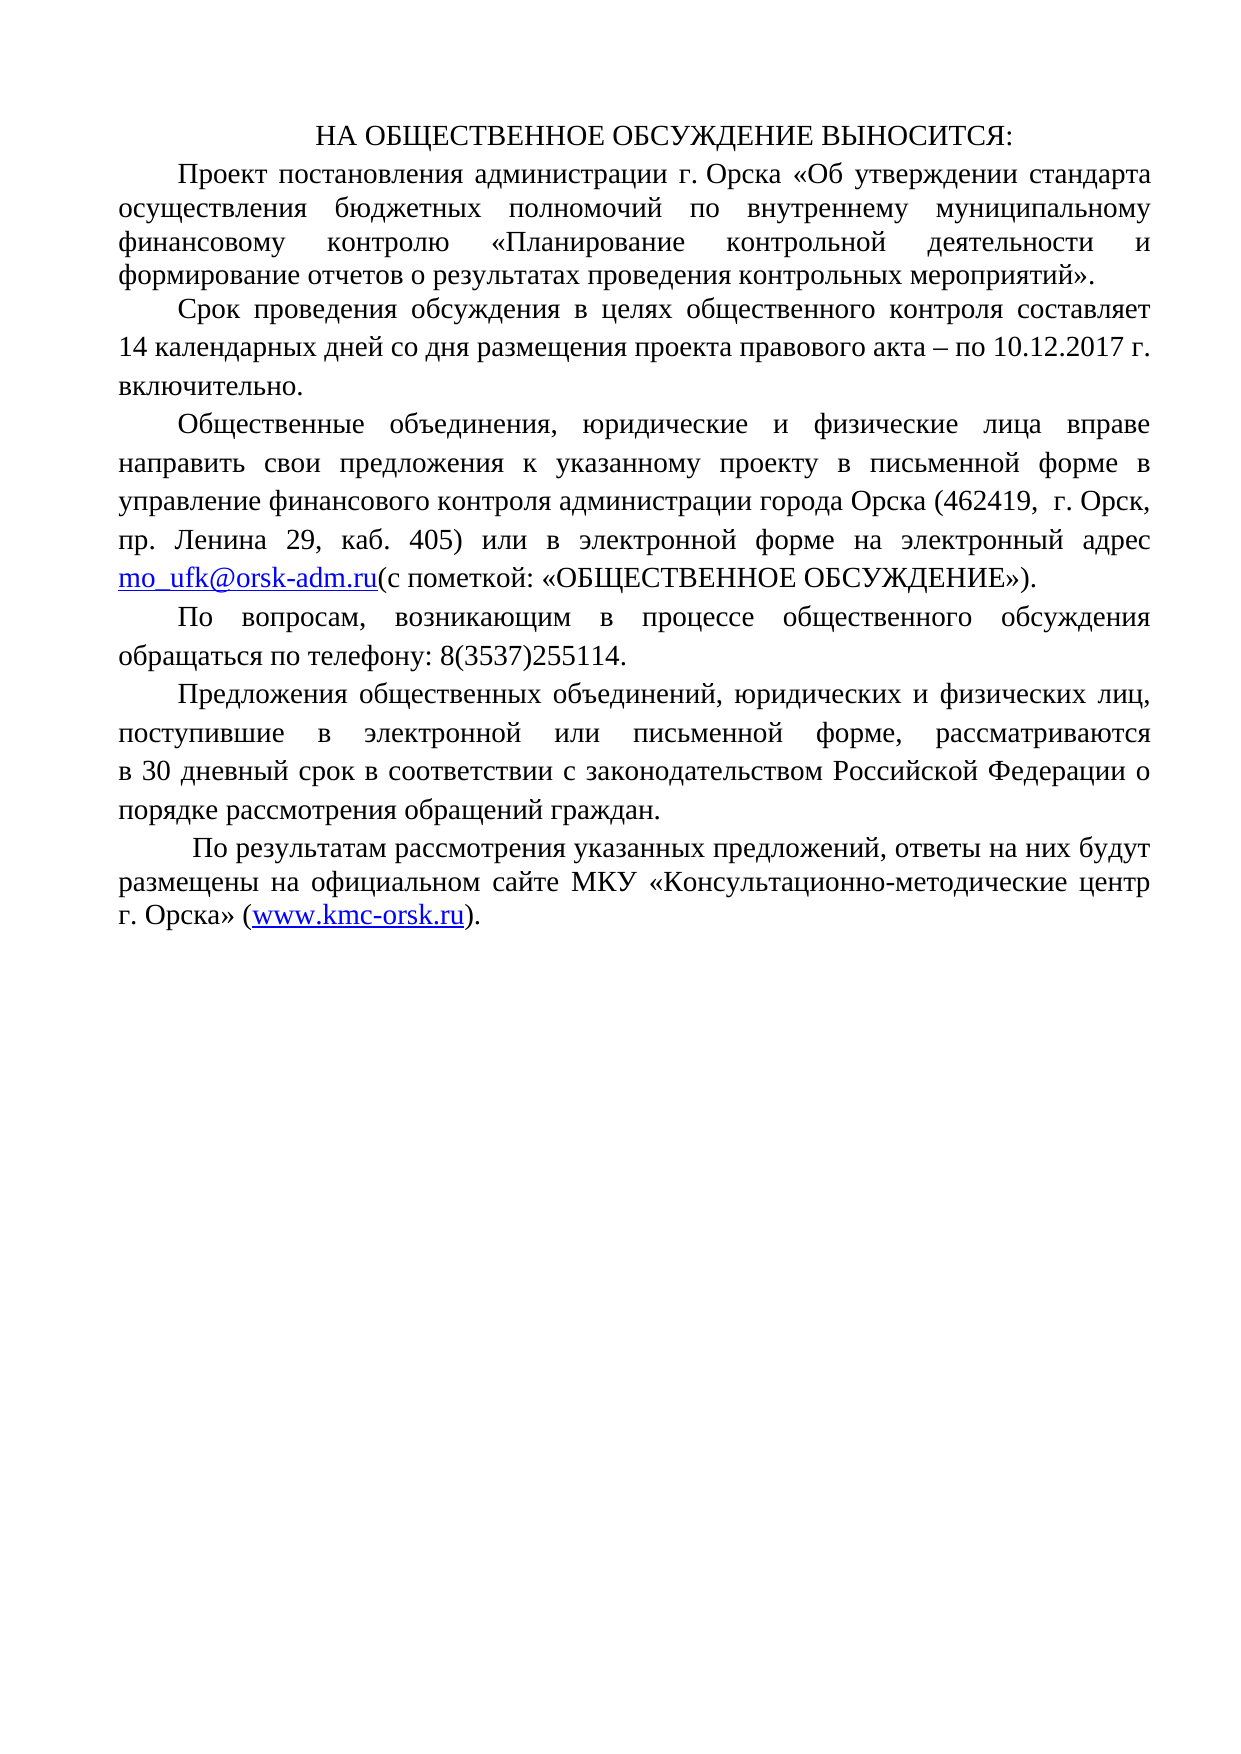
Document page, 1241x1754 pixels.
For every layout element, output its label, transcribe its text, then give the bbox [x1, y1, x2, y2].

text Проект постановления администрации г. Орска «Об утверждении стандарта осуществления бюджетных полномочий по внутреннему муниципальному финансовому контролю «Планирование контрольной деятельности и формирование отчетов о результатах проведения контрольных мероприятий». [118, 157, 1152, 291]
text По результатам рассмотрения указанных предложений, ответы на них будут размещены на официальном сайте МКУ «Консультационно-методические центр г. Орска» (www.kmc-orsk.ru). [118, 830, 1152, 931]
text НА ОБЩЕСТВЕННОЕ ОБСУЖДЕНИЕ ВЫНОСИТСЯ: [177, 118, 1152, 152]
text Общественные объединения, юридические и физические лица вправе направить свои предложения к указанному проекту в письменной форме в управление финансового контроля администрации города Орска (462419, г. Орск, пр. Ленина 29, каб. 405) или в электронной форме на электронный адрес mo_ufk@orsk-adm.ru(с пометкой: «ОБЩЕСТВЕННОЕ ОБСУЖДЕНИЕ»). [118, 406, 1152, 594]
text Предложения общественных объединений, юридических и физических лиц, поступившие в электронной или письменной форме, рассматриваются в 30 дневный срок в соответствии с законодательством Российской Федерации о порядке рассмотрения обращений граждан. [118, 676, 1152, 825]
text По вопросам, возникающим в процессе общественного обсуждения обращаться по телефону: 8(3537)255114. [118, 599, 1152, 671]
text Срок проведения обсуждения в целях общественного контроля составляет 14 календарных дней со дня размещения проекта правового акта – по 10.12.2017 г. включительно. [118, 291, 1152, 401]
